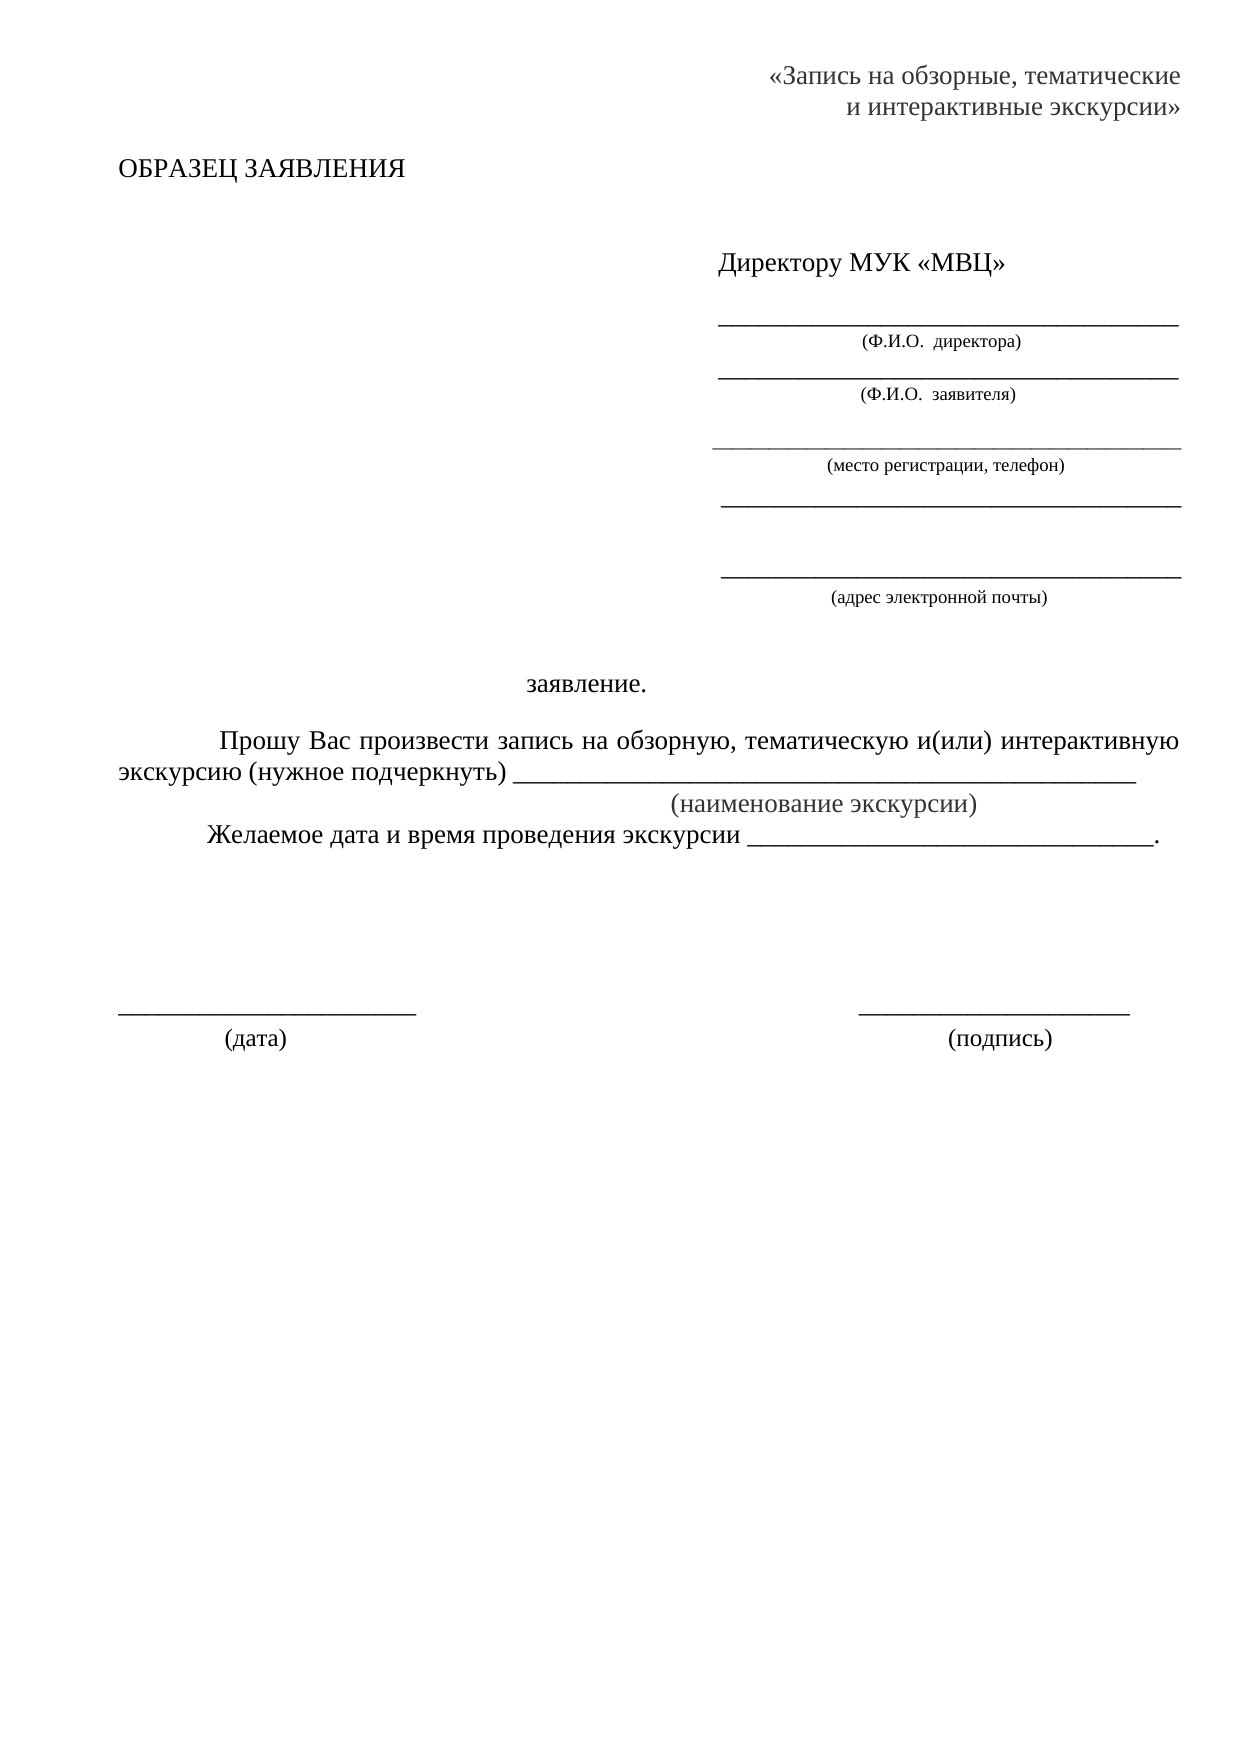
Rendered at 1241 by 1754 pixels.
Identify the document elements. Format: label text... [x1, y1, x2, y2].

text (адрес электронной почты) [118, 586, 1181, 608]
text Директору МУК «МВЦ» [118, 246, 1181, 277]
text __________________________________ [118, 479, 1181, 510]
text и интерактивные экскурсии» [118, 90, 1181, 121]
text (Ф.И.О. директора) [118, 330, 1181, 351]
text __________________________________________________ [118, 429, 1181, 451]
text Прошу Вас произвести запись на обзорную, тематическую и(или) интерактивную экскурсию (нужное подчеркнуть) ______________________________________________ [118, 724, 1181, 787]
text (дата) (подпись) [118, 1023, 1181, 1052]
text (наименование экскурсии) [118, 787, 1181, 818]
text __________________________________ [118, 351, 1181, 382]
text (место регистрации, телефон) [118, 454, 1181, 476]
text __________________________________ [118, 299, 1181, 330]
text ОБРАЗЕЦ ЗАЯВЛЕНИЯ [118, 152, 1181, 184]
text Желаемое дата и время проведения экскурсии ______________________________. [118, 818, 1181, 849]
text ______________________ ____________________ [118, 988, 1181, 1019]
text «Запись на обзорные, тематические [118, 59, 1181, 90]
text (Ф.И.О. заявителя) [118, 382, 1181, 404]
text заявление. [118, 668, 1181, 699]
text __________________________________ [118, 551, 1181, 582]
